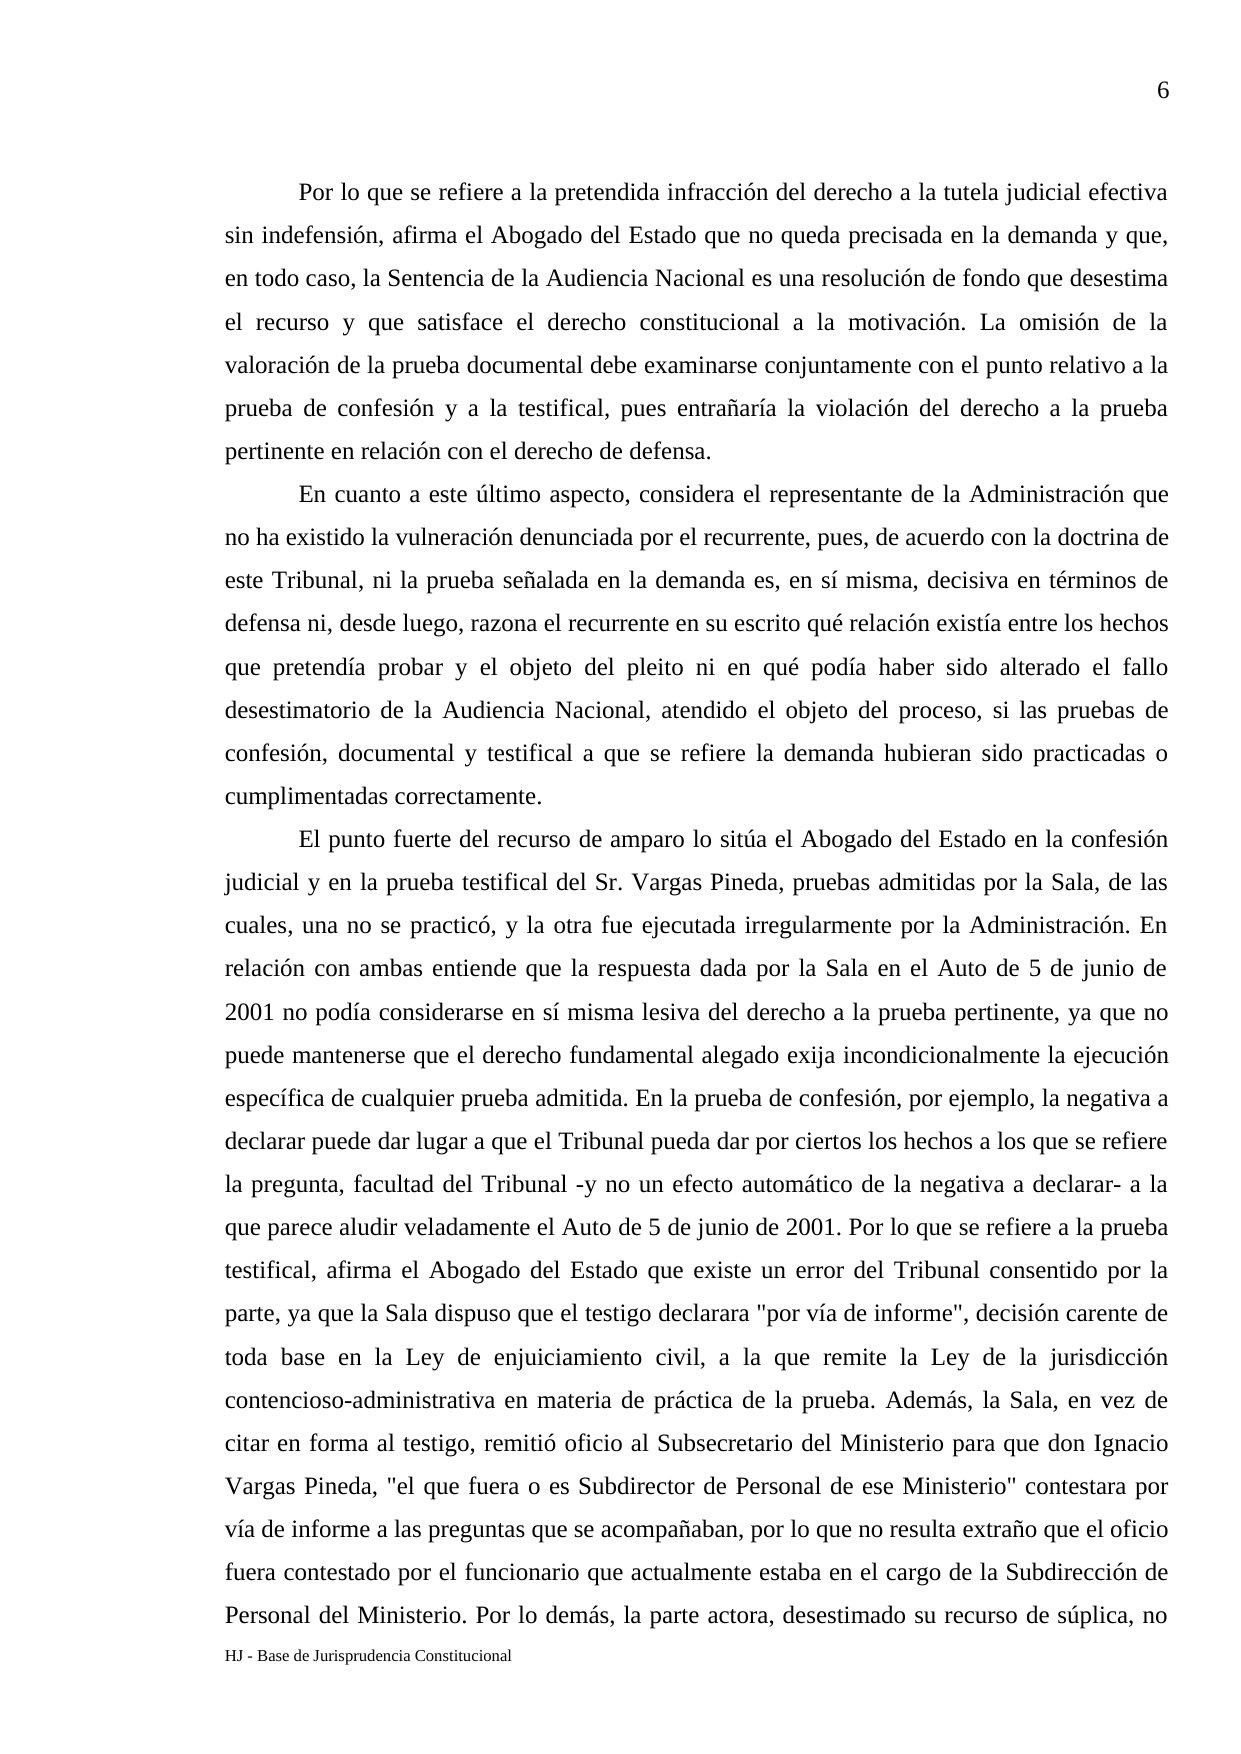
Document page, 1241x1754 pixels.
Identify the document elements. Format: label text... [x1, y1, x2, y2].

text Por lo que se refiere a la pretendida infracción del derecho a la tutela judicial efectiva sin indefensión, afirma el Abogado del Estado que no queda precisada en la demanda y que, en todo caso, la Sentencia de la Audiencia Nacional es una resolución de fondo que desestima el recurso y que satisface el derecho constitucional a la motivación. La omisión de la valoración de la prueba documental debe examinarse conjuntamente con el punto relativo a la prueba de confesión y a la testifical, pues entrañaría la violación del derecho a la prueba pertinente en relación con el derecho de defensa. [224, 177, 1169, 465]
text En cuanto a este último aspecto, considera el representante de la Administración que no ha existido la vulneración denunciada por el recurrente, pues, de acuerdo con la doctrina de este Tribunal, ni la prueba señalada en la demanda es, en sí misma, decisiva en términos de defensa ni, desde luego, razona el recurrente en su escrito qué relación existía entre los hechos que pretendía probar y el objeto del pleito ni en qué podía haber sido alterado el fallo desestimatorio de la Audiencia Nacional, atendido el objeto del proceso, si las pruebas de confesión, documental y testifical a que se refiere la demanda hubieran sido practicadas o cumplimentadas correctamente. [224, 479, 1169, 810]
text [224, 824, 1169, 1629]
